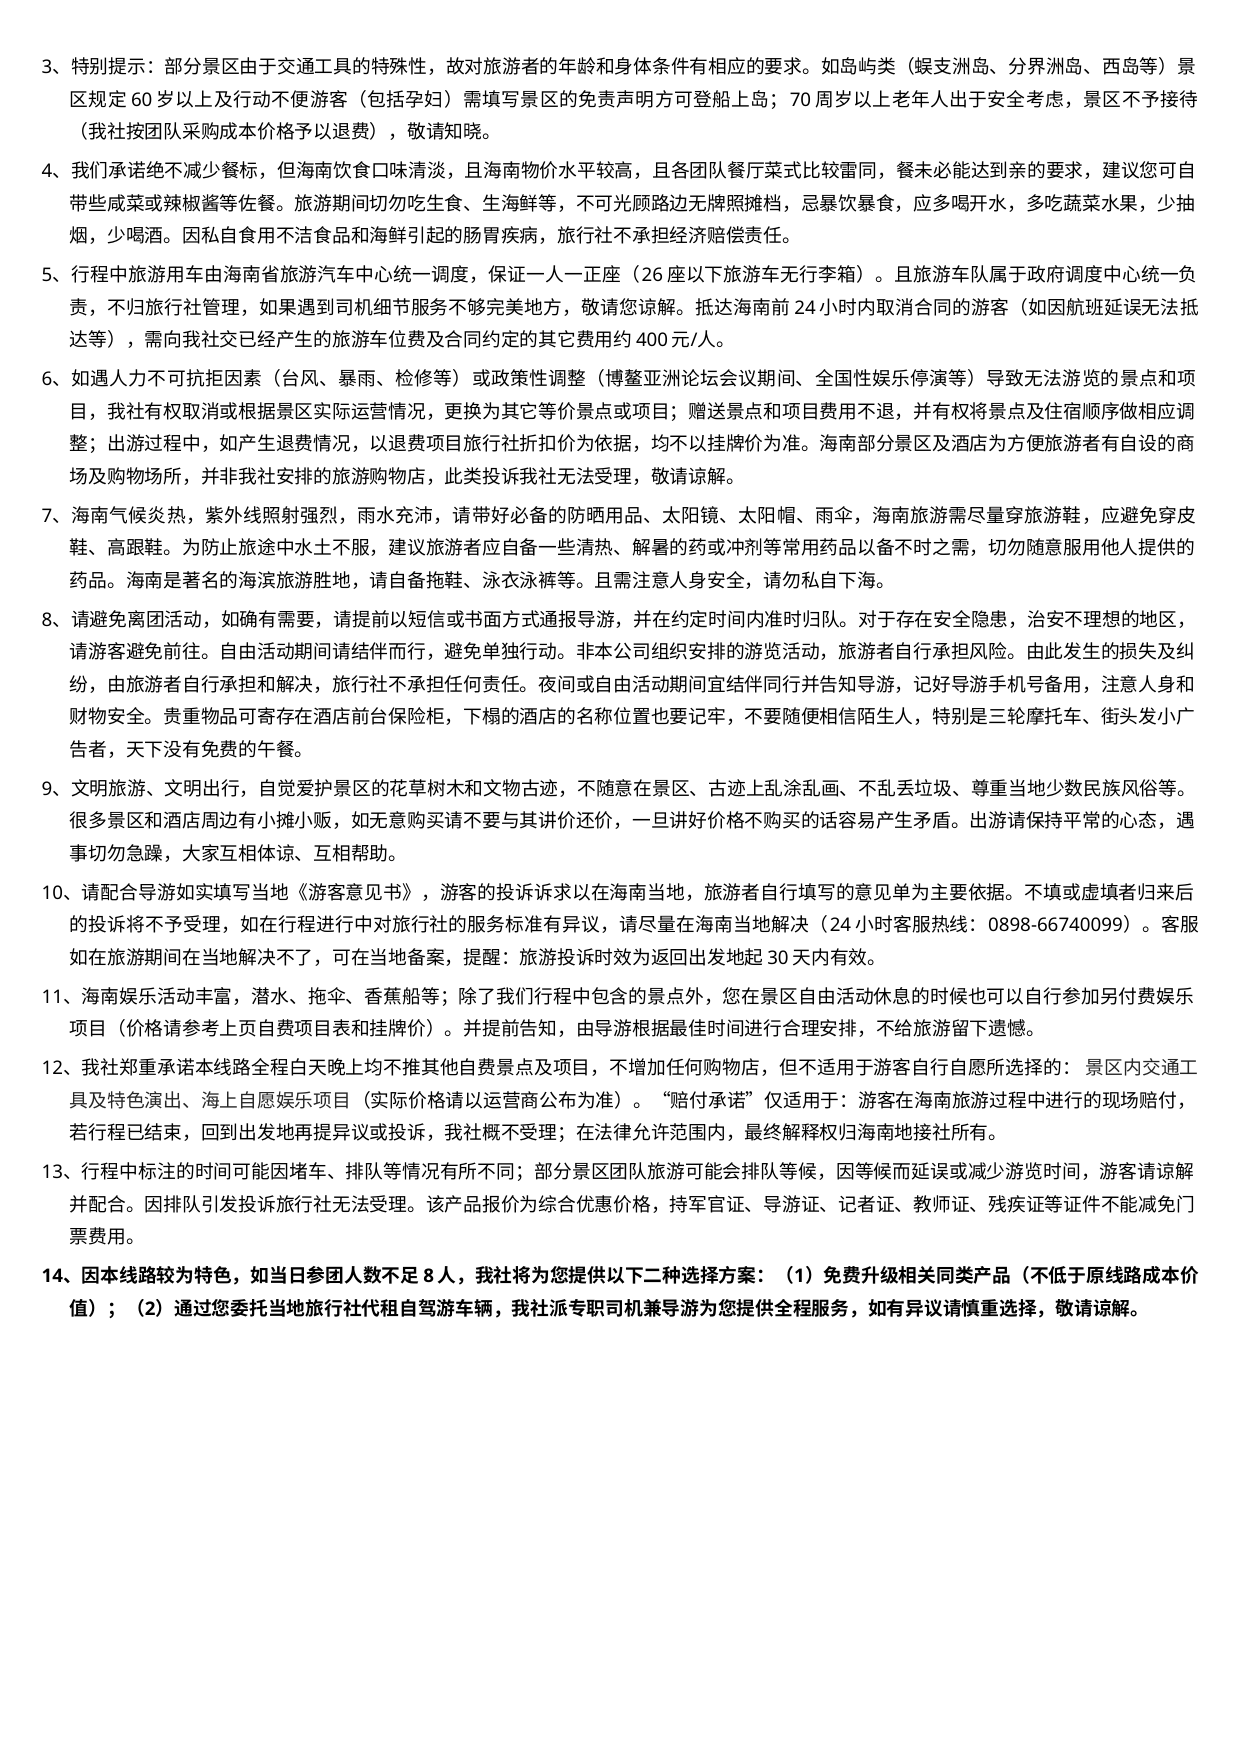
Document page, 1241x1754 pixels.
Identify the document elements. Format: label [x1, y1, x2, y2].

table_cell [36, 37, 1204, 1336]
